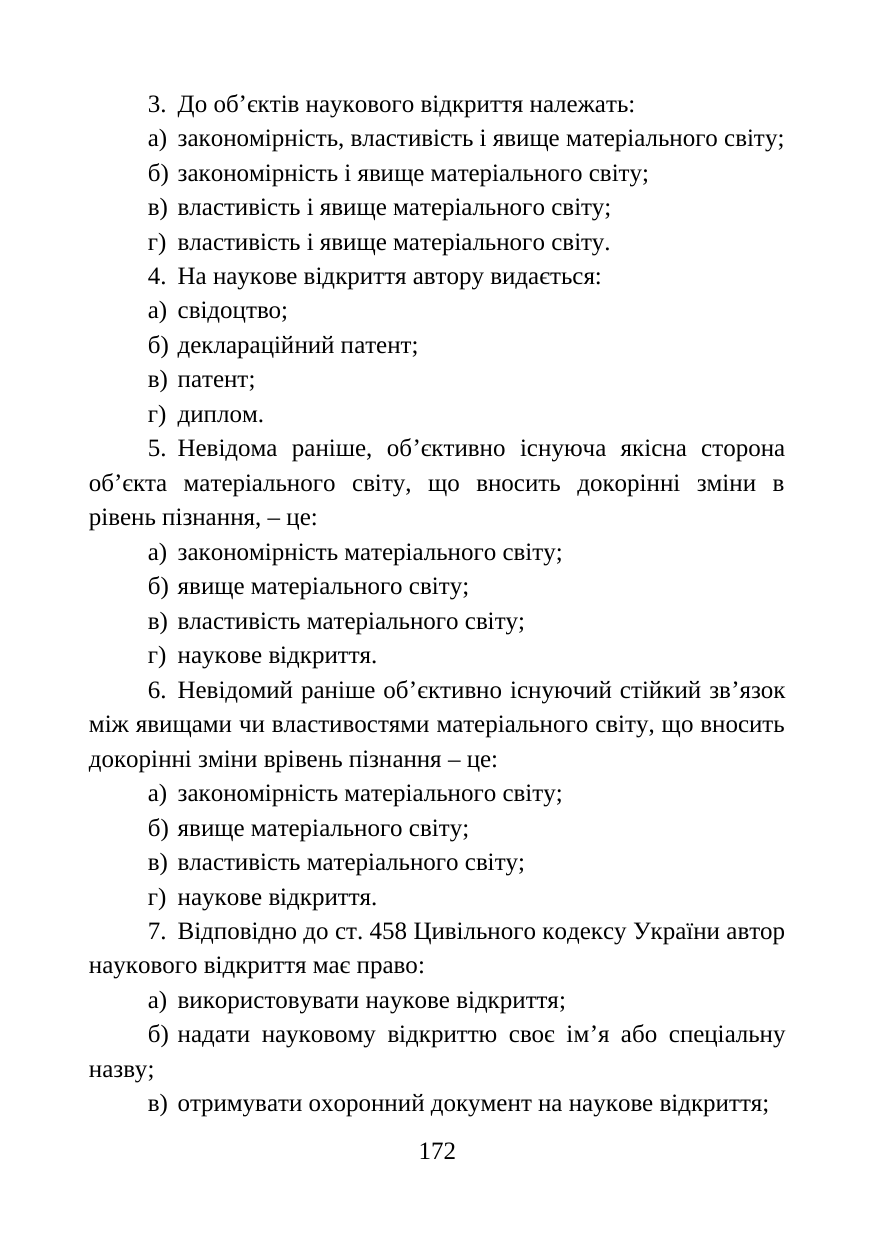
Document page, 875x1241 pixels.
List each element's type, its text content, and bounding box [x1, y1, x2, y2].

list закономірність матеріального світу; [89, 537, 785, 566]
list наукове відкриття. [89, 640, 785, 669]
list властивість і явище матеріального світу. [89, 227, 785, 255]
list явище матеріального світу; [89, 571, 785, 600]
list закономірність, властивість і явище матеріального світу; [89, 123, 785, 152]
list властивість і явище матеріального світу; [89, 192, 785, 221]
list Відповідно до ст. 458 Цивільного кодексу України автор наукового відкриття має право: [89, 916, 785, 979]
list На наукове відкриття автору видається: [89, 261, 785, 290]
list використовувати наукове відкриття; [89, 985, 785, 1014]
list отримувати охоронний документ на наукове відкриття; [89, 1088, 785, 1117]
list закономірність і явище матеріального світу; [89, 158, 785, 186]
list закономірність матеріального світу; [89, 778, 785, 807]
list свідоцтво; [89, 296, 785, 324]
list наукове відкриття. [89, 882, 785, 910]
list властивість матеріального світу; [89, 606, 785, 634]
list деклараційний патент; [89, 330, 785, 359]
list явище матеріального світу; [89, 813, 785, 841]
list Невідома раніше, об’єктивно існуюча якісна сторона об’єкта матеріального світу, що вносить докорінні зміни в рівень пізнання, – це: [89, 433, 785, 531]
list надати науковому відкриттю своє ім’я або спеціальну назву; [89, 1019, 785, 1083]
list Невідомий раніше об’єктивно існуючий стійкий зв’язок між явищами чи властивостями матеріального світу, що вносить докорінні зміни врівень пізнання – це: [89, 675, 785, 772]
list властивість матеріального світу; [89, 847, 785, 876]
list До об’єктів наукового відкриття належать: [89, 89, 785, 117]
list диплом. [89, 399, 785, 428]
list патент; [89, 364, 785, 393]
